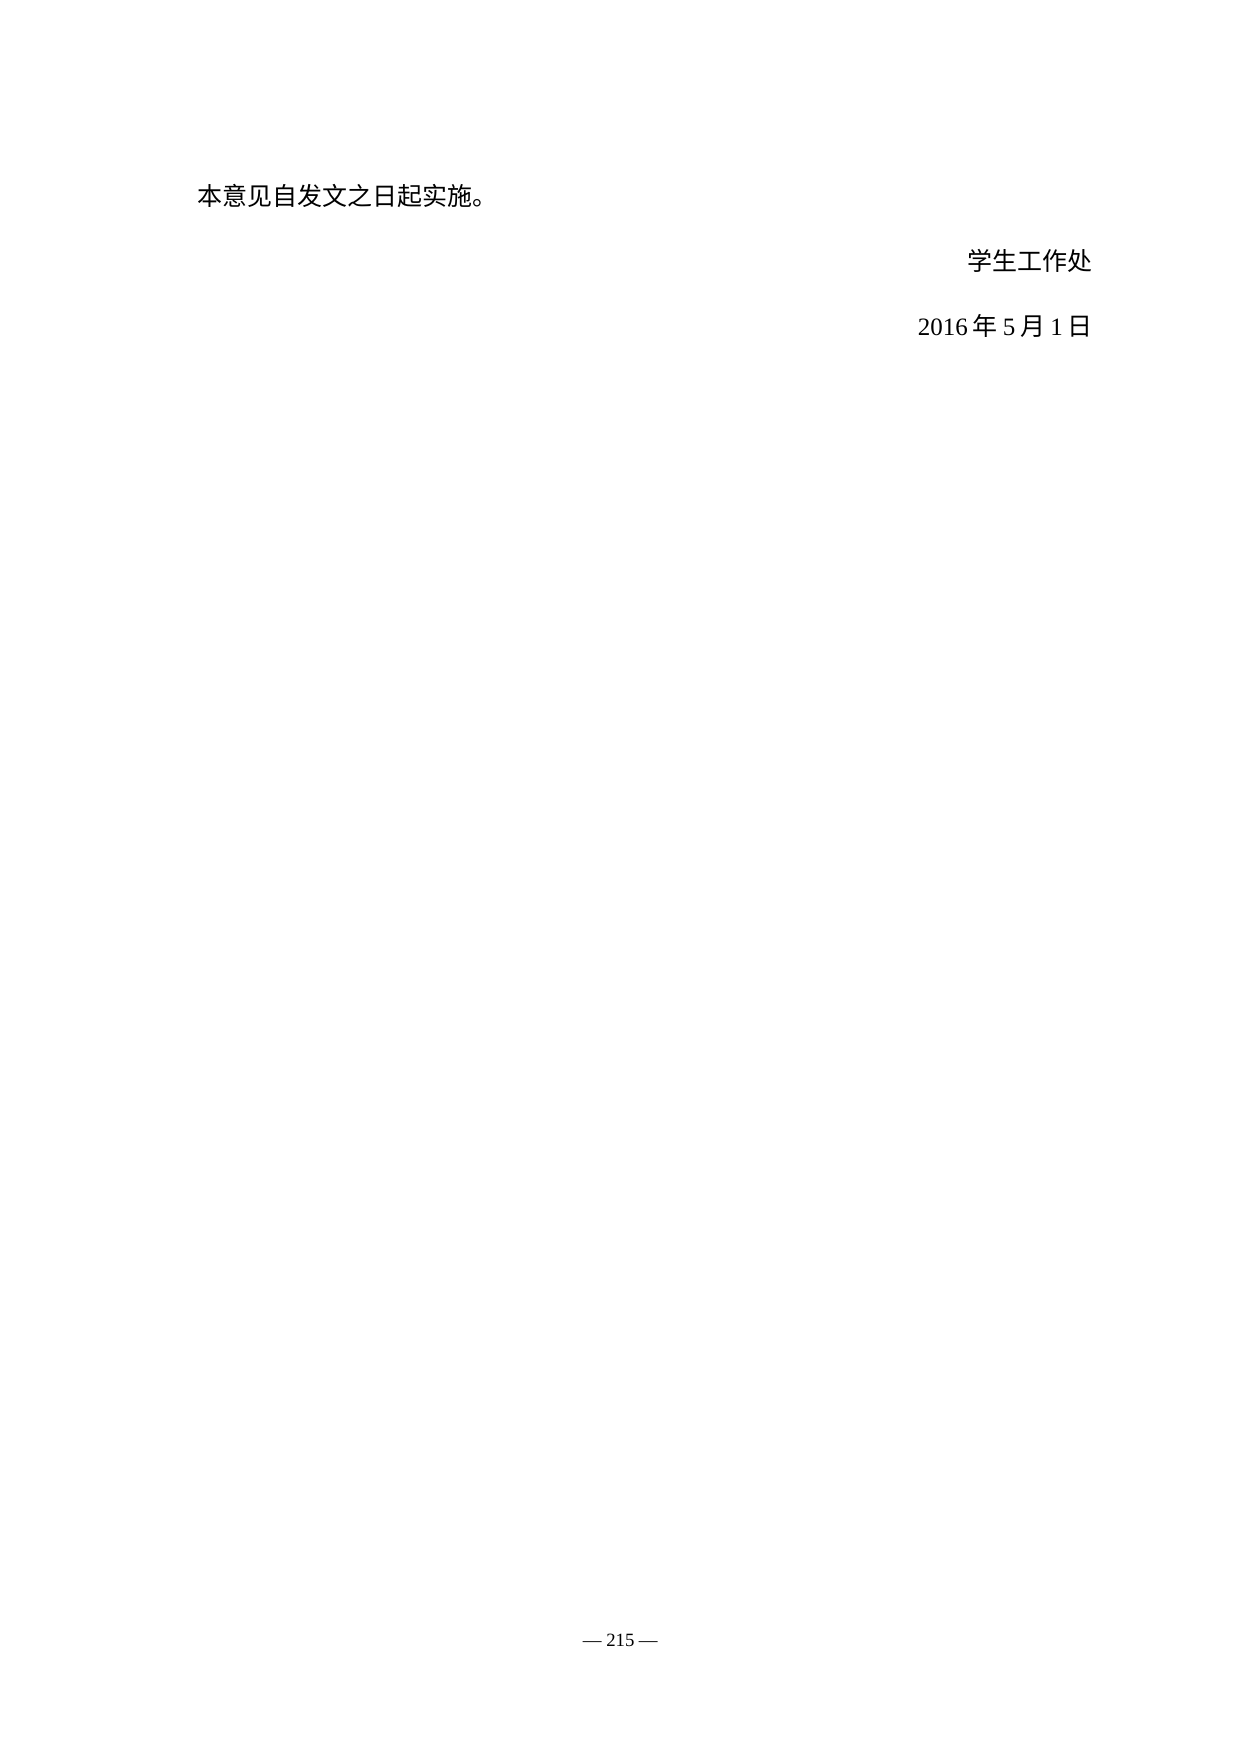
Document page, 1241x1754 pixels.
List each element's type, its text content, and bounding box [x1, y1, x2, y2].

text 本意见自发文之日起实施。 [148, 162, 1092, 227]
text 学生工作处 [148, 227, 1092, 292]
text 2016年5月1日 [148, 292, 1092, 357]
